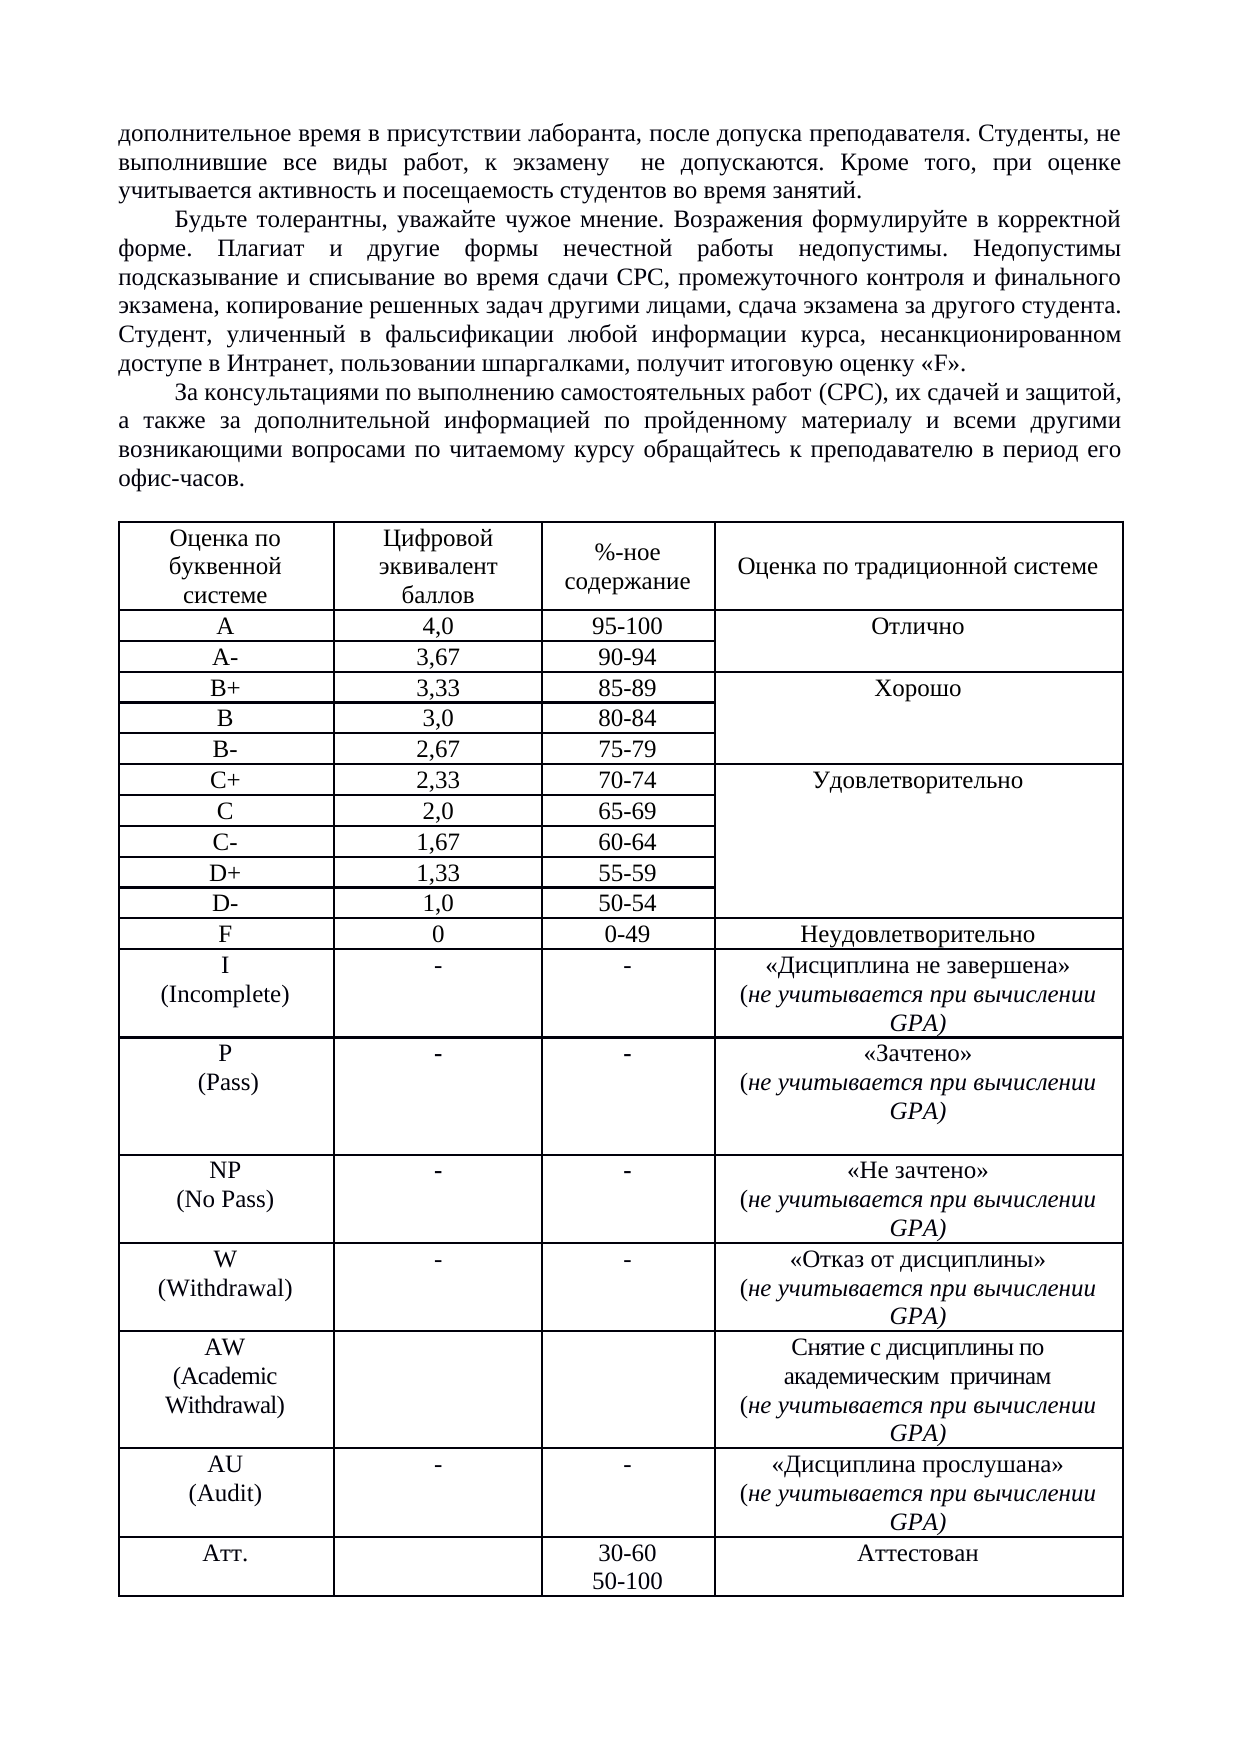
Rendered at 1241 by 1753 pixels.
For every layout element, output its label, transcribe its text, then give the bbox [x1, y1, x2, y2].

table_cell В [120, 704, 333, 732]
table_cell 1,33 [335, 858, 541, 886]
table_cell - [335, 1244, 541, 1330]
table_header Оценка по буквенной системе [120, 523, 333, 609]
table_cell P (Pass) [120, 1039, 333, 1153]
table_cell I (Incomplete) [120, 950, 333, 1036]
table_cell А- [120, 642, 333, 671]
table_cell 3,0 [335, 704, 541, 732]
table_header %-ное содержание [543, 523, 714, 609]
table_cell [335, 1332, 541, 1447]
table_cell 55-59 [543, 858, 714, 886]
table_header Оценка по традиционной системе [716, 523, 1122, 609]
table_cell - [335, 1449, 541, 1536]
table_cell Удовлетворительно [716, 765, 1122, 917]
table_cell - [543, 950, 714, 1036]
table_cell - [543, 1244, 714, 1330]
table_cell 85-89 [543, 673, 714, 701]
table_cell - [543, 1156, 714, 1242]
table_cell - [543, 1449, 714, 1536]
table_cell Снятие с дисциплины по академическим причинам (не учитывается при вычислении GPA) [716, 1332, 1122, 1447]
table_cell А [120, 611, 333, 640]
table_cell [543, 1332, 714, 1447]
text За консультациями по выполнению самостоятельных работ (СРС), их сдачей и защитой, а также за дополнительной информацией по пройденному материалу и всеми другими возникающими вопросами по читаемому курсу обращайтесь к преподавателю в период его офис-часов. [118, 377, 1122, 492]
table_cell «Зачтено» (не учитывается при вычислении GPA) [716, 1039, 1122, 1153]
table_cell «Дисциплина прослушана» (не учитывается при вычислении GPA) [716, 1449, 1122, 1536]
text будьте толерантны, уважайте чужое мнение. Возражения формулируйте в корректной форме. Плагиат и другие формы нечестной работы недопустимы. Недопустимы подсказывание и списывание во время сдачи СРС, промежуточного контроля и финального экзамена, копирование решенных задач другими лицами, сдача экзамена за другого студента. Студент, уличенный в фальсификации любой информации курса, несанкционированном доступе в Интранет, пользовании шпаргалками, получит итоговую оценку «F». [118, 204, 1122, 377]
table_cell 2,0 [335, 796, 541, 825]
table_cell 60-64 [543, 827, 714, 856]
table_cell 90-94 [543, 642, 714, 671]
table_cell NP (No Рass) [120, 1156, 333, 1242]
table_cell 70-74 [543, 765, 714, 794]
table_cell 80-84 [543, 704, 714, 732]
table_cell - [543, 1039, 714, 1153]
table_cell 0-49 [543, 919, 714, 948]
table_cell С+ [120, 765, 333, 794]
table_cell 1,0 [335, 889, 541, 917]
table_cell 2,67 [335, 734, 541, 763]
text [118, 118, 1122, 204]
table_cell AW (Academic Withdrawal) [120, 1332, 333, 1447]
table_cell 3,67 [335, 642, 541, 671]
table_cell AU (Audit) [120, 1449, 333, 1536]
table_cell 65-69 [543, 796, 714, 825]
table_cell - [335, 1156, 541, 1242]
table_cell «Отказ от дисциплины» (не учитывается при вычислении GPA) [716, 1244, 1122, 1330]
table_cell 1,67 [335, 827, 541, 856]
table_cell 95-100 [543, 611, 714, 640]
table_cell 4,0 [335, 611, 541, 640]
table_cell В- [120, 734, 333, 763]
table_cell 75-79 [543, 734, 714, 763]
table_cell D+ [120, 858, 333, 886]
table_cell С [120, 796, 333, 825]
table_cell D- [120, 889, 333, 917]
table_cell W (Withdrawal) [120, 1244, 333, 1330]
table_cell «Не зачтено» (не учитывается при вычислении GPA) [716, 1156, 1122, 1242]
table_cell 50-54 [543, 889, 714, 917]
table_header Цифровой эквивалент баллов [335, 523, 541, 609]
table_cell 0 [335, 919, 541, 948]
table_cell 2,33 [335, 765, 541, 794]
table_cell 30-60 50-100 [543, 1538, 714, 1595]
table_cell Атт. [120, 1538, 333, 1595]
table_cell 3,33 [335, 673, 541, 701]
table_cell «Дисциплина не завершена» (не учитывается при вычислении GPA) [716, 950, 1122, 1036]
table_cell F [120, 919, 333, 948]
table_cell [335, 1538, 541, 1595]
table_cell Неудовлетворительно [716, 919, 1122, 948]
table_cell Хорошо [716, 673, 1122, 763]
table_cell - [335, 1039, 541, 1153]
table_cell - [335, 950, 541, 1036]
table_cell С- [120, 827, 333, 856]
table_cell Отлично [716, 611, 1122, 671]
table_cell В+ [120, 673, 333, 701]
table_cell Аттестован [716, 1538, 1122, 1595]
